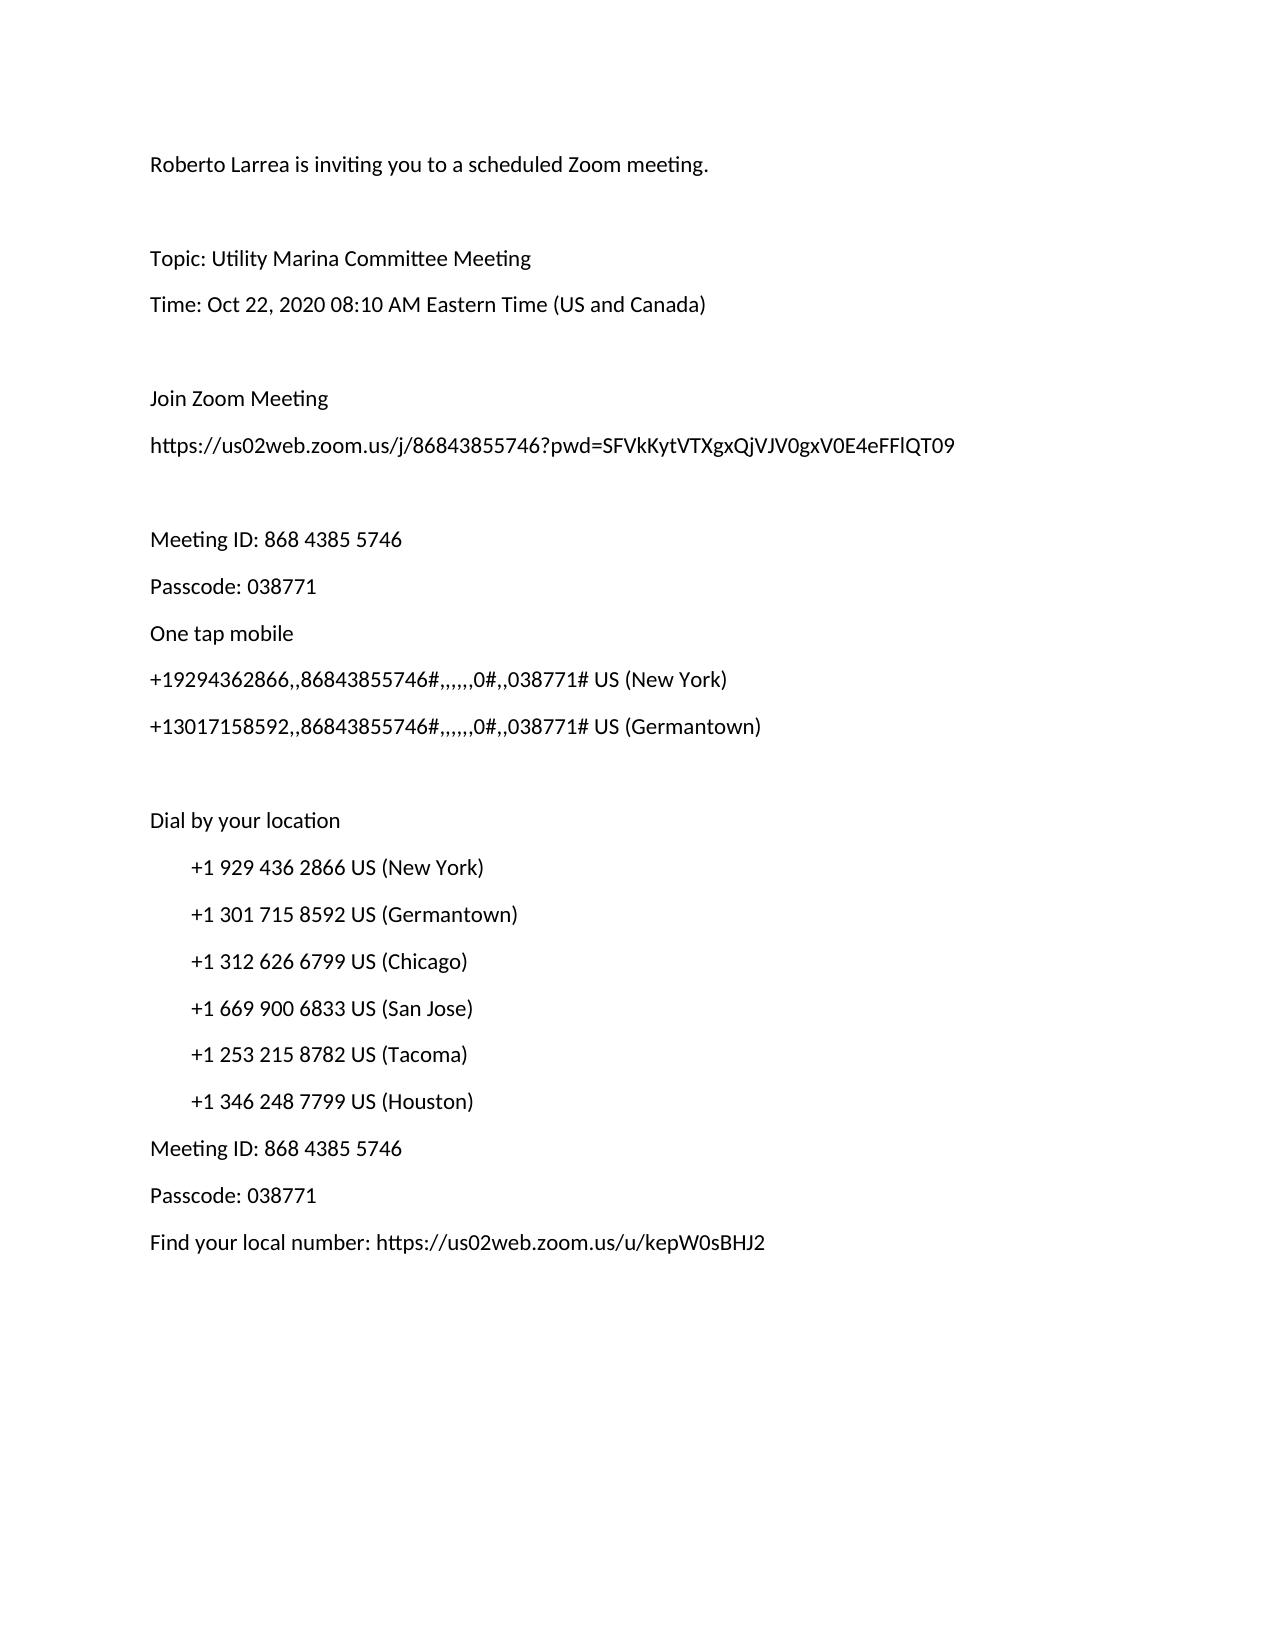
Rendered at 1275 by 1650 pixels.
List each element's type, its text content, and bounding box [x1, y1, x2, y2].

text One tap mobile [150, 619, 1125, 647]
text +1 301 715 8592 US (Germantown) [150, 900, 1125, 928]
text Meeting ID: 868 4385 5746 [150, 1134, 1125, 1162]
text +1 346 248 7799 US (Houston) [150, 1087, 1125, 1116]
text Passcode: 038771 [150, 572, 1125, 600]
text Meeting ID: 868 4385 5746 [150, 525, 1125, 553]
text Dial by your location [150, 806, 1125, 834]
text Join Zoom Meeting [150, 384, 1125, 412]
text +1 253 215 8782 US (Tacoma) [150, 1041, 1125, 1069]
text +1 312 626 6799 US (Chicago) [150, 947, 1125, 975]
text +13017158592,,86843855746#,,,,,,0#,,038771# US (Germantown) [150, 712, 1125, 741]
text +1 929 436 2866 US (New York) [150, 853, 1125, 881]
text Find your local number: https://us02web.zoom.us/u/kepW0sBHJ2 [150, 1228, 1125, 1256]
text https://us02web.zoom.us/j/86843855746?pwd=SFVkKytVTXgxQjVJV0gxV0E4eFFlQT09 [150, 431, 1125, 459]
text Roberto Larrea is inviting you to a scheduled Zoom meeting. [150, 150, 1125, 178]
text Passcode: 038771 [150, 1181, 1125, 1209]
text Time: Oct 22, 2020 08:10 AM Eastern Time (US and Canada) [150, 291, 1125, 319]
text Topic: Utility Marina Committee Meeting [150, 244, 1125, 272]
text +19294362866,,86843855746#,,,,,,0#,,038771# US (New York) [150, 666, 1125, 694]
text +1 669 900 6833 US (San Jose) [150, 994, 1125, 1022]
